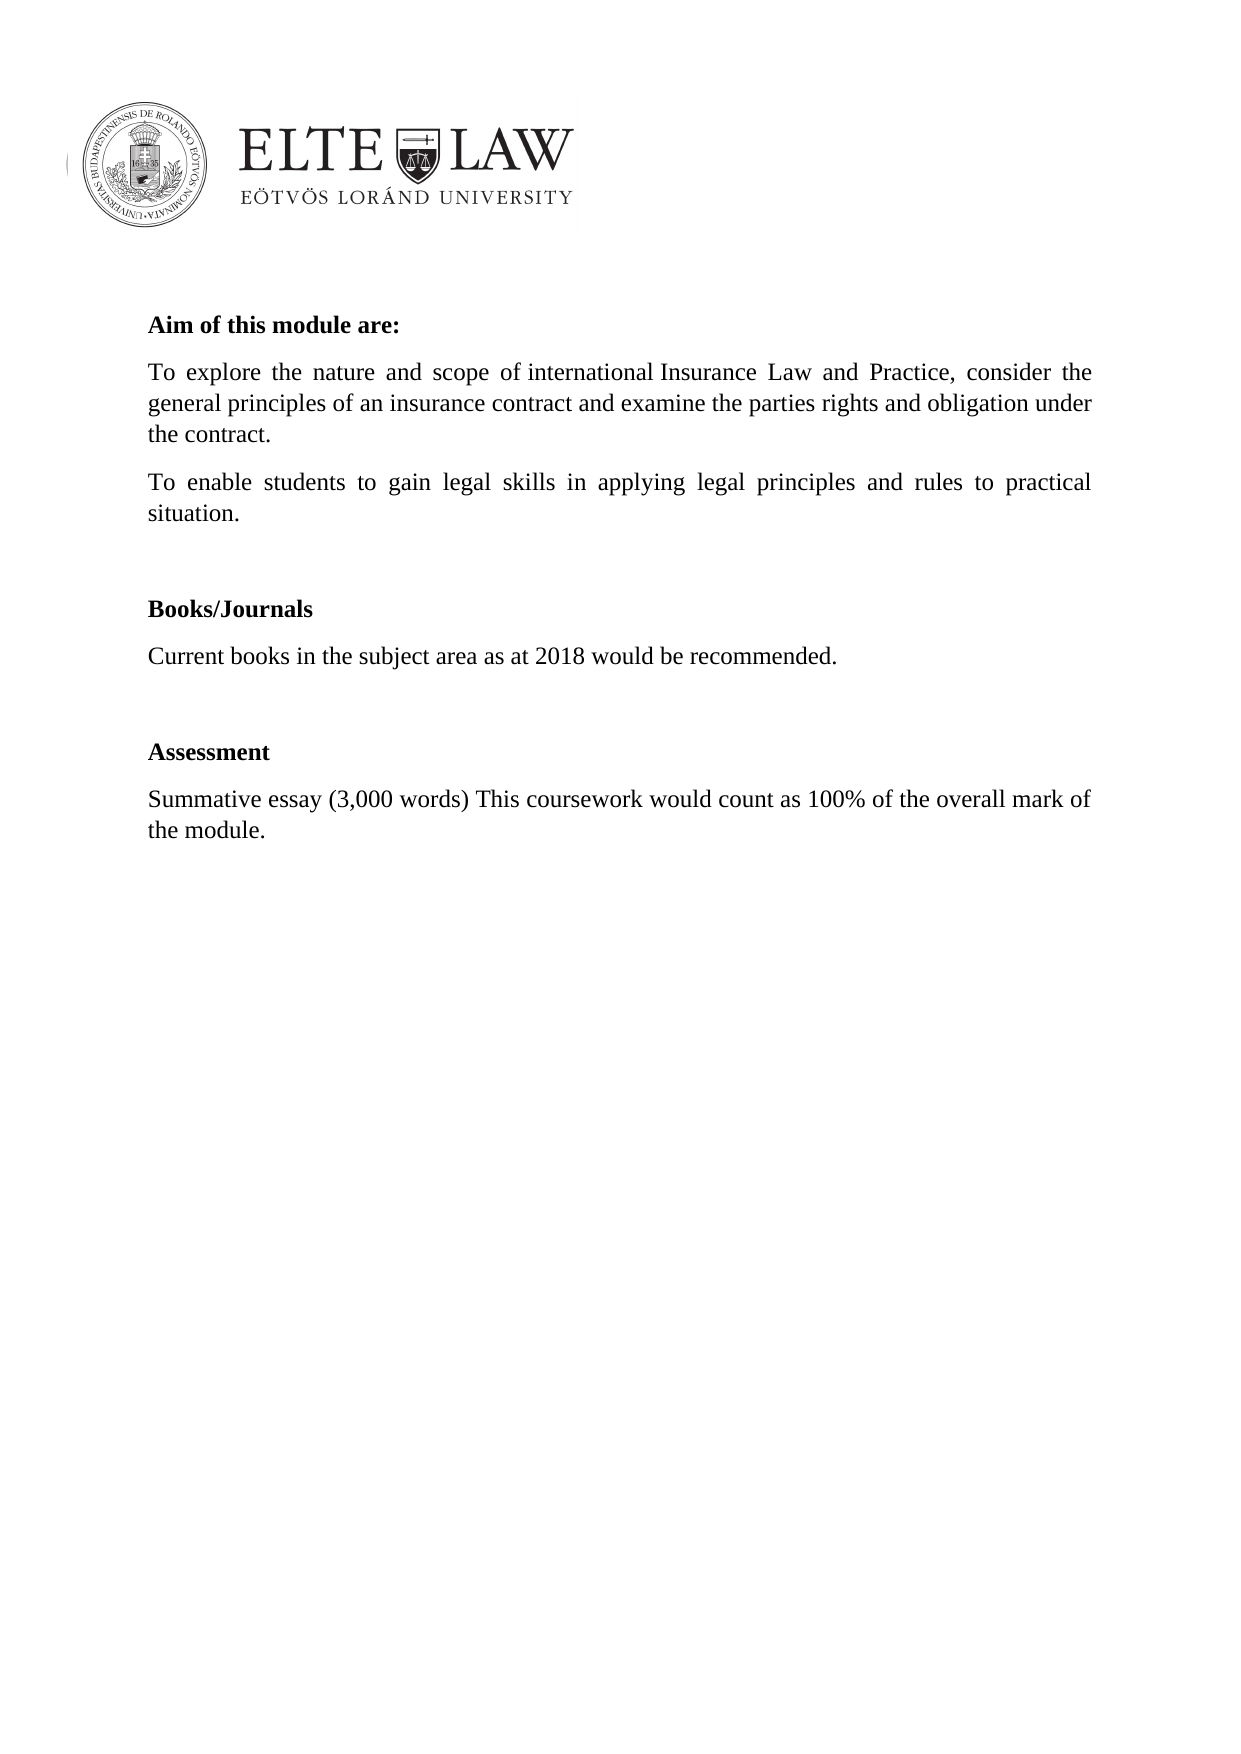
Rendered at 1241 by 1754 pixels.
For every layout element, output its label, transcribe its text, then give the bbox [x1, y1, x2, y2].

text Aim of this module are: [148, 310, 1093, 338]
text Books/Journals [148, 594, 1093, 622]
text Assessment [148, 737, 1093, 766]
text Summative essay (3,000 words) This coursework would count as 100% of the overall mark of the module. [148, 784, 1093, 844]
text Current books in the subject area as at 2018 would be recommended. [148, 641, 1093, 670]
picture [51, 92, 580, 232]
text To explore the nature and scope of international Insurance Law and Practice, consider the general principles of an insurance contract and examine the parties rights and obligation under the contract. [148, 357, 1093, 448]
text To enable students to gain legal skills in applying legal principles and rules to practical situation. [148, 467, 1093, 527]
